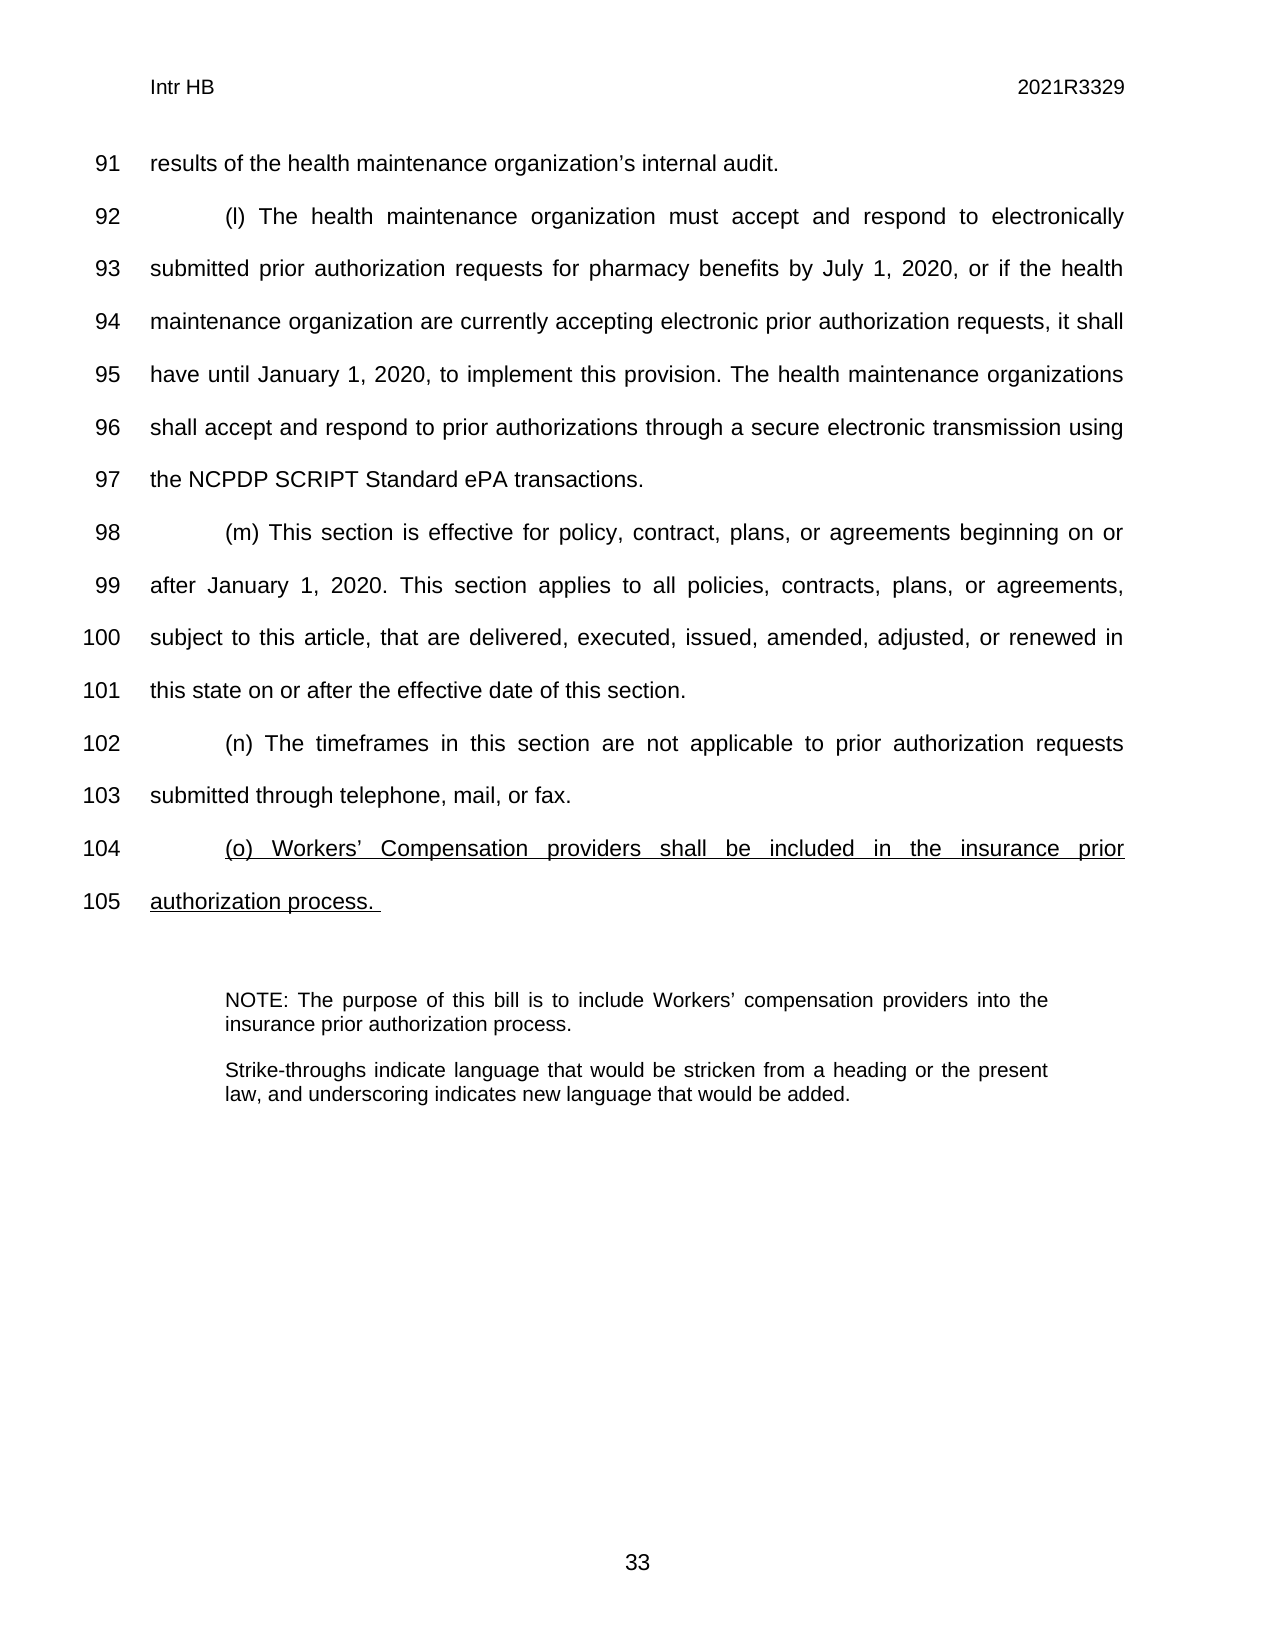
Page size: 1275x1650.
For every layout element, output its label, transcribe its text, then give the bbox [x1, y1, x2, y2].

text Strike-throughs indicate language that would be stricken from a heading or the present law, and underscoring indicates new language that would be added. [225, 1058, 1050, 1106]
text (l) The health maintenance organization must accept and respond to electronically submitted prior authorization requests for pharmacy benefits by July 1, 2020, or if the health maintenance organization are currently accepting electronic prior authorization requests, it shall have until January 1, 2020, to implement this provision. The health maintenance organizations shall accept and respond to prior authorizations through a secure electronic transmission using the NCPDP SCRIPT Standard ePA transactions. [150, 203, 1125, 493]
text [150, 150, 1125, 176]
text NOTE: The purpose of this bill is to include Workers’ compensation providers into the insurance prior authorization process. [225, 987, 1050, 1035]
text (o) Workers’ Compensation providers shall be included in the insurance prior authorization process. [150, 835, 1125, 914]
text (m) This section is effective for policy, contract, plans, or agreements beginning on or after January 1, 2020. This section applies to all policies, contracts, plans, or agreements, subject to this article, that are delivered, executed, issued, amended, adjusted, or renewed in this state on or after the effective date of this section. [150, 519, 1125, 703]
text (n) The timeframes in this section are not applicable to prior authorization requests submitted through telephone, mail, or fax. [150, 730, 1125, 809]
